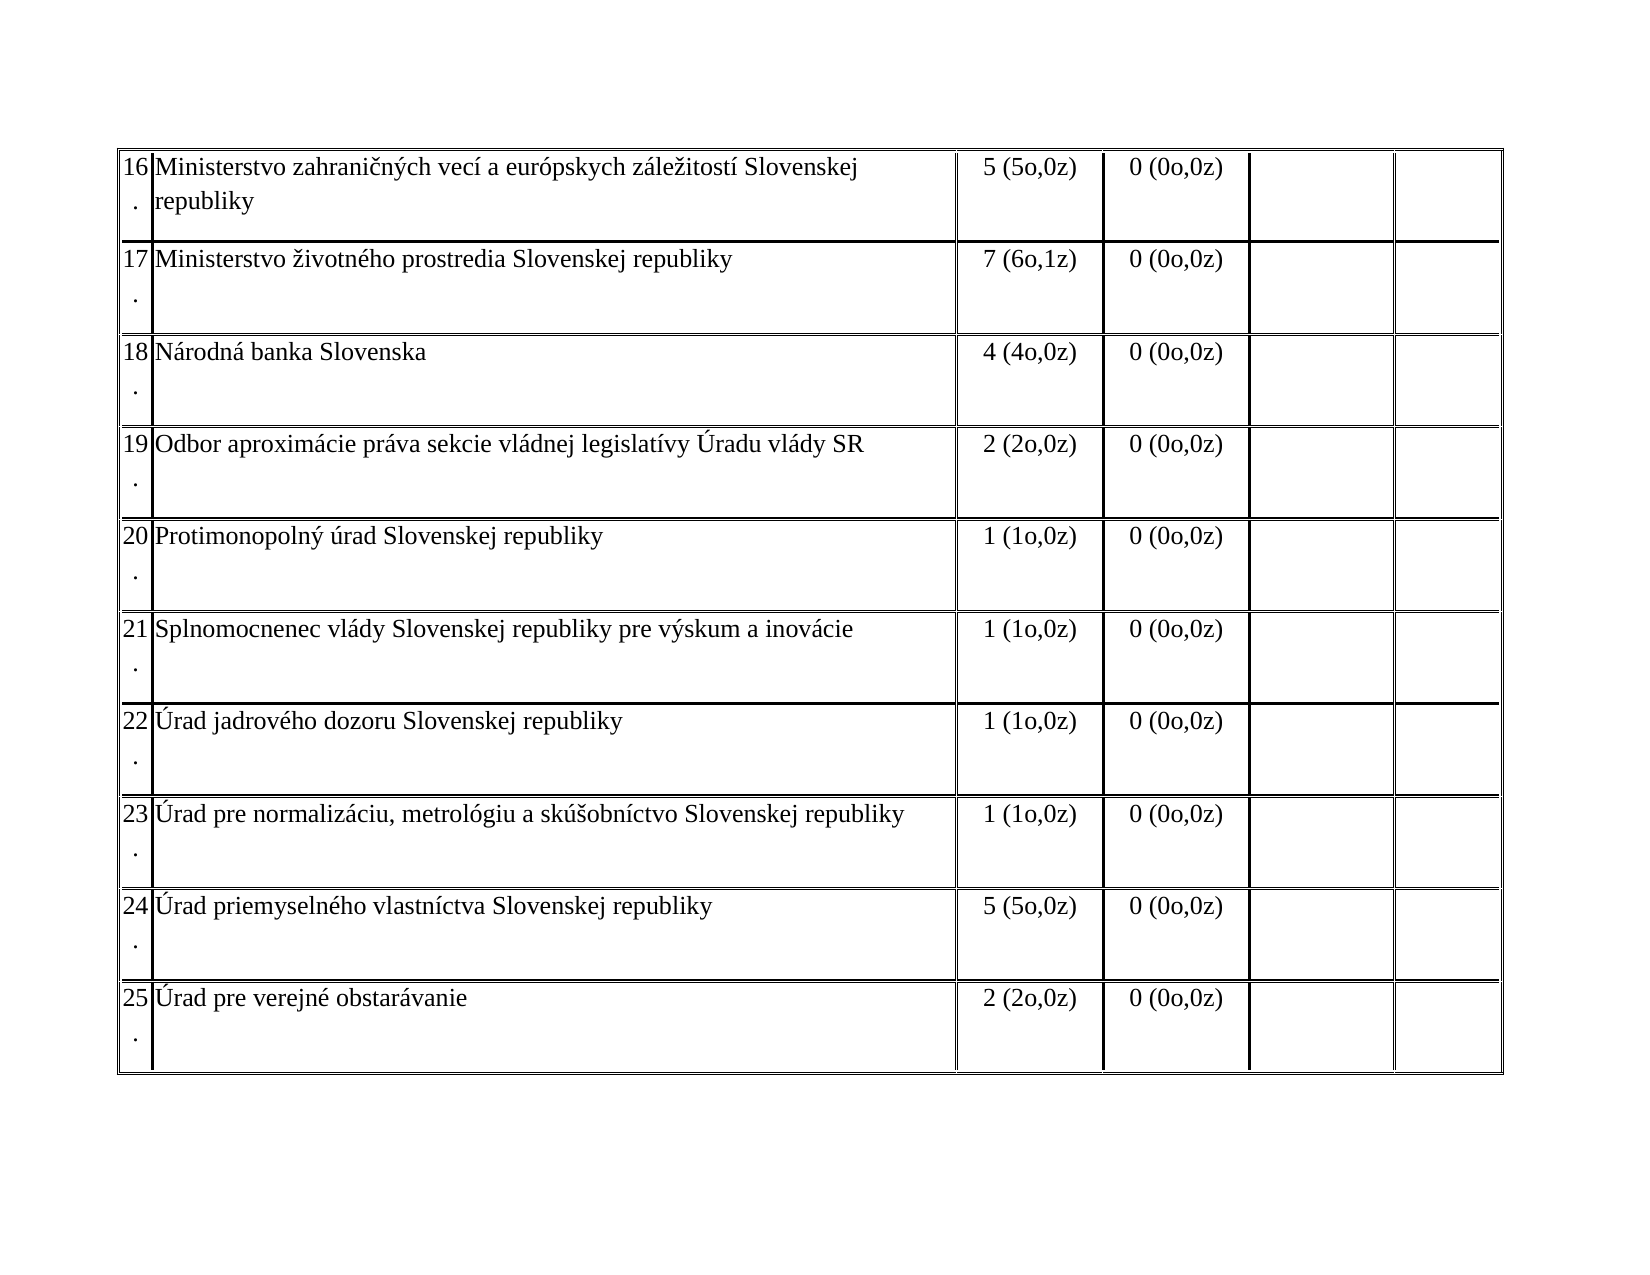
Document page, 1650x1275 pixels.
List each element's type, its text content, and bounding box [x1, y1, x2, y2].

table_cell [1249, 151, 1394, 240]
table_cell Úrad jadrového dozoru Slovenskej republiky [154, 705, 955, 794]
table_cell Úrad priemyselného vlastníctva Slovenskej republiky [154, 890, 955, 979]
table_cell [1251, 243, 1393, 332]
table_cell 5 (5o,0z) [958, 890, 1102, 979]
table_cell 5 (5o,0z) [957, 149, 1103, 240]
table_cell 0 (0o,0z) [1103, 151, 1249, 240]
table_cell [1249, 983, 1394, 1072]
table_cell 0 (0o,0z) [1105, 705, 1248, 794]
table_cell Splnomocnenec vlády Slovenskej republiky pre výskum a inovácie [154, 613, 955, 702]
table_cell 2 (2o,0z) [957, 983, 1103, 1072]
table_cell [1251, 521, 1393, 609]
table_cell [1396, 702, 1501, 794]
table_cell [1396, 610, 1501, 702]
table_cell [1251, 613, 1393, 702]
table_cell Národná banka Slovenska [154, 336, 955, 425]
table_cell 0 (0o,0z) [1105, 521, 1248, 609]
table_cell 1 (1o,0z) [958, 613, 1102, 702]
table_cell 1 (1o,0z) [958, 798, 1102, 887]
table_cell 0 (0o,0z) [1103, 983, 1249, 1072]
table_cell 0 (0o,0z) [1105, 890, 1248, 979]
table_cell Úrad pre normalizáciu, metrológiu a skúšobníctvo Slovenskej republiky [154, 798, 955, 887]
table_cell [1396, 794, 1501, 887]
table_cell 20. [120, 517, 151, 609]
table_cell 0 (0o,0z) [1105, 243, 1248, 332]
table_cell 7 (6o,1z) [958, 243, 1102, 332]
table_cell 2 (2o,0z) [958, 428, 1102, 517]
table_cell 22. [120, 702, 151, 794]
table_cell Odbor aproximácie práva sekcie vládnej legislatívy Úradu vlády SR [154, 428, 955, 517]
table_cell 0 (0o,0z) [1105, 336, 1248, 425]
table_cell [1395, 425, 1502, 517]
table_cell 23. [120, 794, 151, 887]
table_cell 4 (4o,0z) [958, 336, 1102, 425]
table_cell 21. [120, 610, 151, 702]
table_cell 1 (1o,0z) [958, 705, 1102, 794]
table_cell [1251, 890, 1393, 979]
table_cell Ministerstvo zahraničných vecí a európskych záležitostí Slovenskej republiky [152, 151, 957, 240]
table_cell [1251, 798, 1393, 887]
table_cell [1396, 240, 1501, 332]
table_cell 16. [120, 151, 152, 240]
table_cell [1396, 332, 1501, 425]
table_cell 17. [120, 240, 151, 332]
table_cell [1396, 517, 1501, 609]
table_cell 24. [118, 887, 152, 979]
table_cell [1251, 336, 1393, 425]
table_cell [1395, 151, 1501, 240]
table_cell 25. [120, 979, 152, 1072]
table_cell 0 (0o,0z) [1105, 613, 1248, 702]
table_cell 18. [120, 332, 151, 425]
table_cell [1251, 428, 1393, 517]
table_cell [1251, 705, 1393, 794]
table_cell [1395, 887, 1502, 979]
table_cell 19. [118, 425, 152, 517]
table_cell Protimonopolný úrad Slovenskej republiky [154, 521, 955, 609]
table_cell [1395, 979, 1501, 1072]
table_cell 0 (0o,0z) [1105, 428, 1248, 517]
table_cell 1 (1o,0z) [958, 521, 1102, 609]
table_cell Úrad pre verejné obstarávanie [152, 983, 957, 1072]
table_cell Ministerstvo životného prostredia Slovenskej republiky [154, 243, 955, 332]
table_cell 0 (0o,0z) [1105, 798, 1248, 887]
